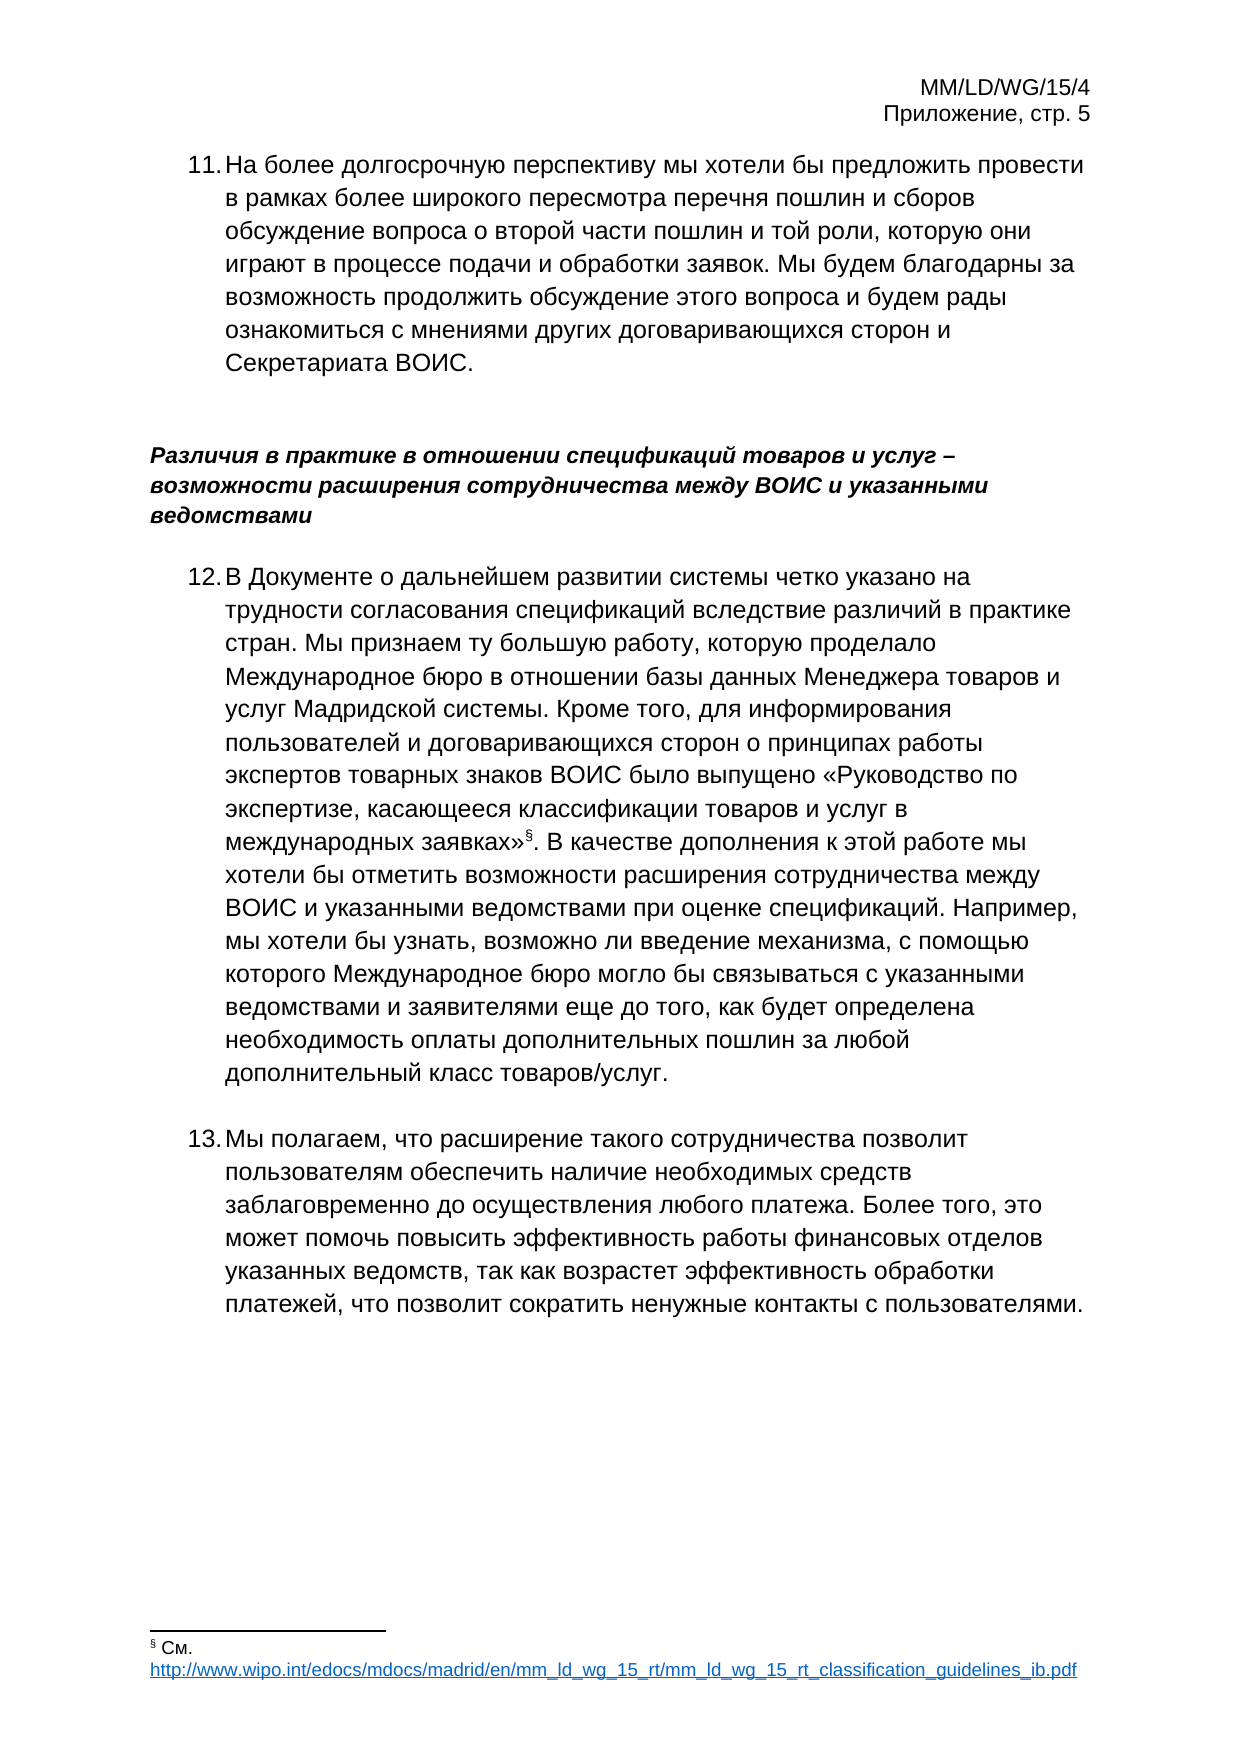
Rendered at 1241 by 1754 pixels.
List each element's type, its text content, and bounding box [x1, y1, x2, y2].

list В Документе о дальнейшем развитии системы четко указано на трудности согласования спецификаций вследствие различий в практике стран. Мы признаем ту большую работу, которую проделало Международное бюро в отношении базы данных Менеджера товаров и услуг Мадридской системы. Кроме того, для информирования пользователей и договаривающихся сторон о принципах работы экспертов товарных знаков ВОИС было выпущено «Руководство по экспертизе, касающееся классификации товаров и услуг в международных заявках». В качестве дополнения к этой работе мы хотели бы отметить возможности расширения сотрудничества между ВОИС и указанными ведомствами при оценке спецификаций. Например, мы хотели бы узнать, возможно ли введение механизма, с помощью которого Международное бюро могло бы связываться с указанными ведомствами и заявителями еще до того, как будет определена необходимость оплаты дополнительных пошлин за любой дополнительный класс товаров/услуг. [187, 562, 1090, 1086]
list На более долгосрочную перспективу мы хотели бы предложить провести в рамках более широкого пересмотра перечня пошлин и сборов обсуждение вопроса о второй части пошлин и той роли, которую они играют в процессе подачи и обработки заявок. Мы будем благодарны за возможность продолжить обсуждение этого вопроса и будем рады ознакомиться с мнениями других договаривающихся сторон и Секретариата ВОИС. [187, 150, 1090, 377]
text Различия в практике в отношении спецификаций товаров и услуг – возможности расширения сотрудничества между ВОИС и указанными ведомствами [150, 442, 1090, 528]
list Мы полагаем, что расширение такого сотрудничества позволит пользователям обеспечить наличие необходимых средств заблаговременно до осуществления любого платежа. Более того, это может помочь повысить эффективность работы финансовых отделов указанных ведомств, так как возрастет эффективность обработки платежей, что позволит сократить ненужные контакты с пользователями. [187, 1124, 1090, 1318]
